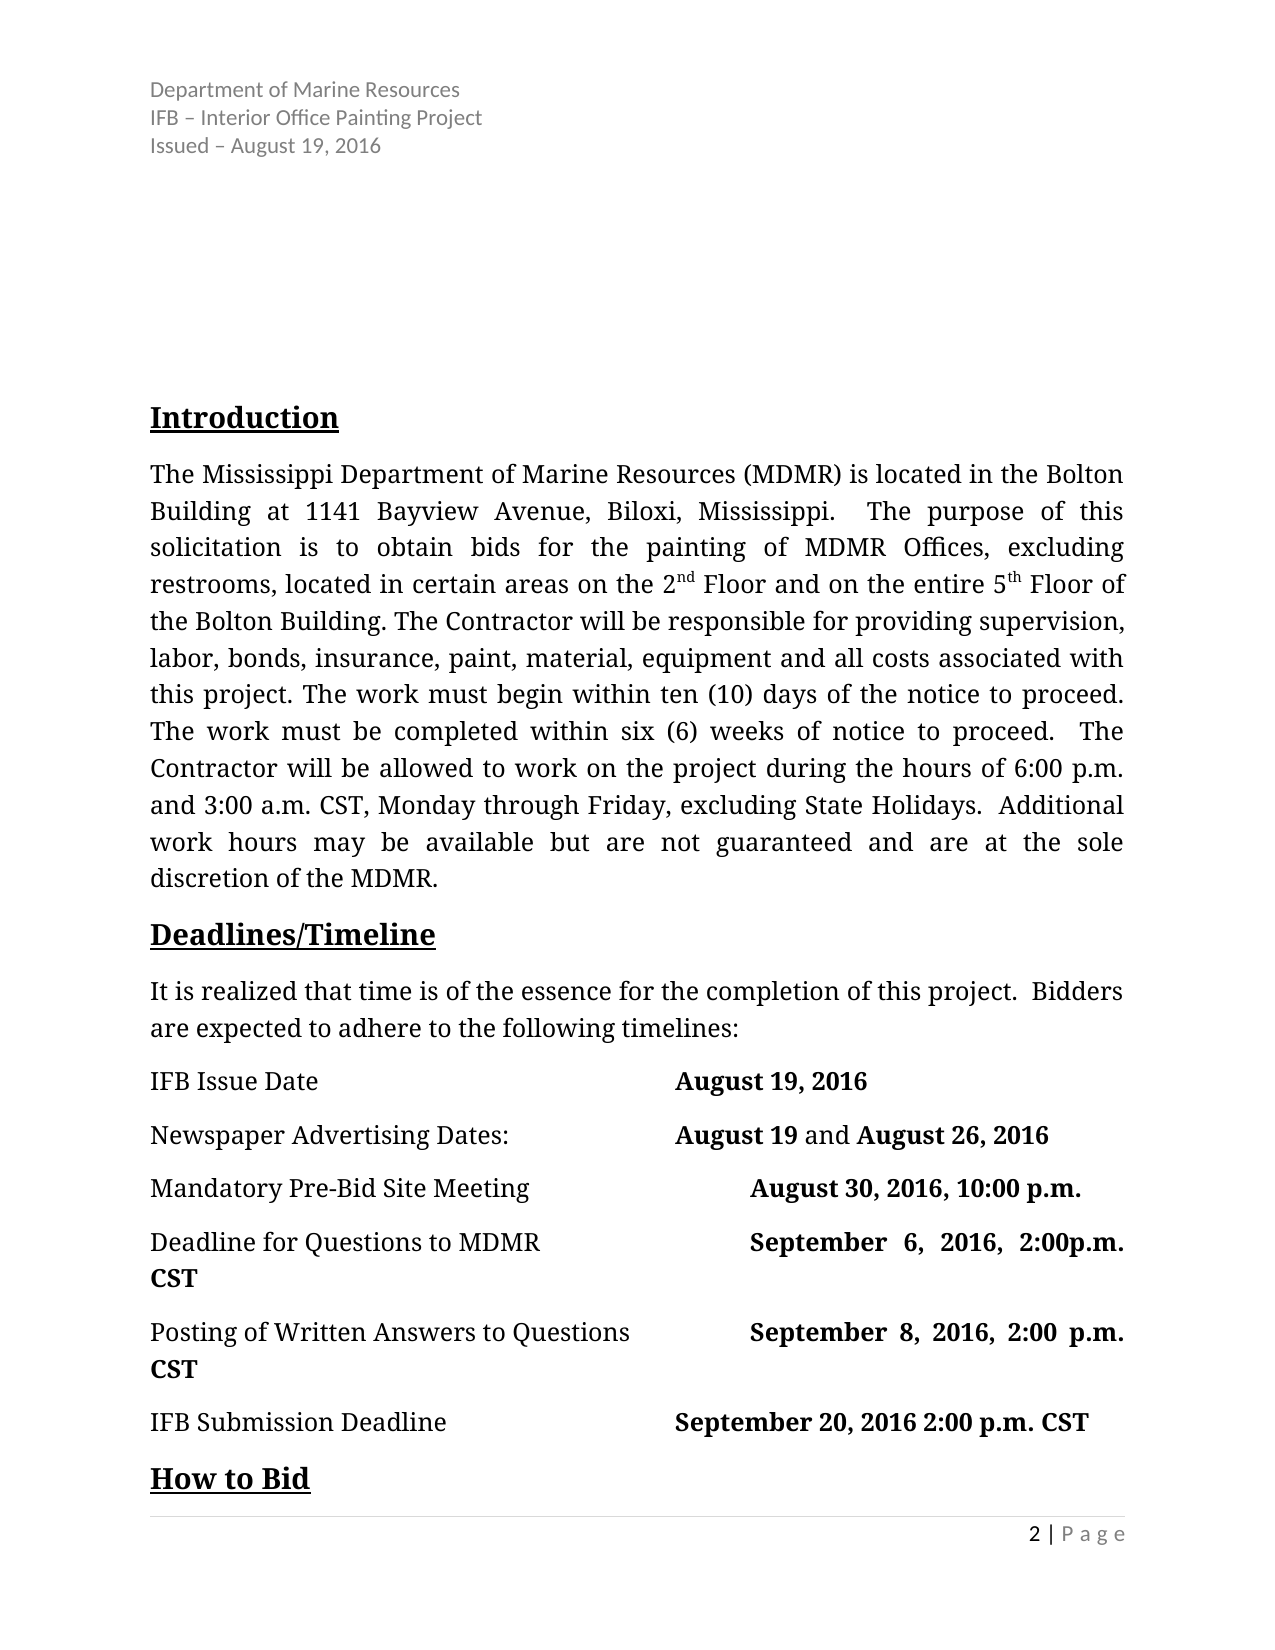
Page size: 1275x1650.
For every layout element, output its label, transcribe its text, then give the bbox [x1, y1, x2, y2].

text How to Bid [150, 1458, 1125, 1498]
text IFB Submission Deadline September 20, 2016 2:00 p.m. CST [150, 1405, 1125, 1439]
text Mandatory Pre-Bid Site Meeting August 30, 2016, 10:00 p.m. [150, 1171, 1125, 1205]
text Deadline for Questions to MDMR September 6, 2016, 2:00p.m. CST [150, 1224, 1125, 1295]
text Newspaper Advertising Dates: August 19 and August 26, 2016 [150, 1117, 1125, 1152]
text IFB Issue Date August 19, 2016 [150, 1064, 1125, 1098]
text Deadlines/Timeline [150, 914, 1125, 954]
text It is realized that time is of the essence for the completion of this project. Bidders are expected to adhere to the following timelines: [150, 974, 1125, 1045]
text The Mississippi Department of Marine Resources (MDMR) is located in the Bolton Building at 1141 Bayview Avenue, Biloxi, Mississippi. The purpose of this solicitation is to obtain bids for the painting of MDMR Offices, excluding restrooms, located in certain areas on the 2nd Floor and on the entire 5th Floor of the Bolton Building. The Contractor will be responsible for providing supervision, labor, bonds, insurance, paint, material, equipment and all costs associated with this project. The work must begin within ten (10) days of the notice to proceed. The work must be completed within six (6) weeks of notice to proceed. The Contractor will be allowed to work on the project during the hours of 6:00 p.m. and 3:00 a.m. CST, Monday through Friday, excluding State Holidays. Additional work hours may be available but are not guaranteed and are at the sole discretion of the MDMR. [150, 456, 1125, 895]
text Posting of Written Answers to Questions September 8, 2016, 2:00 p.m. CST [150, 1314, 1125, 1385]
text Introduction [150, 397, 1125, 437]
